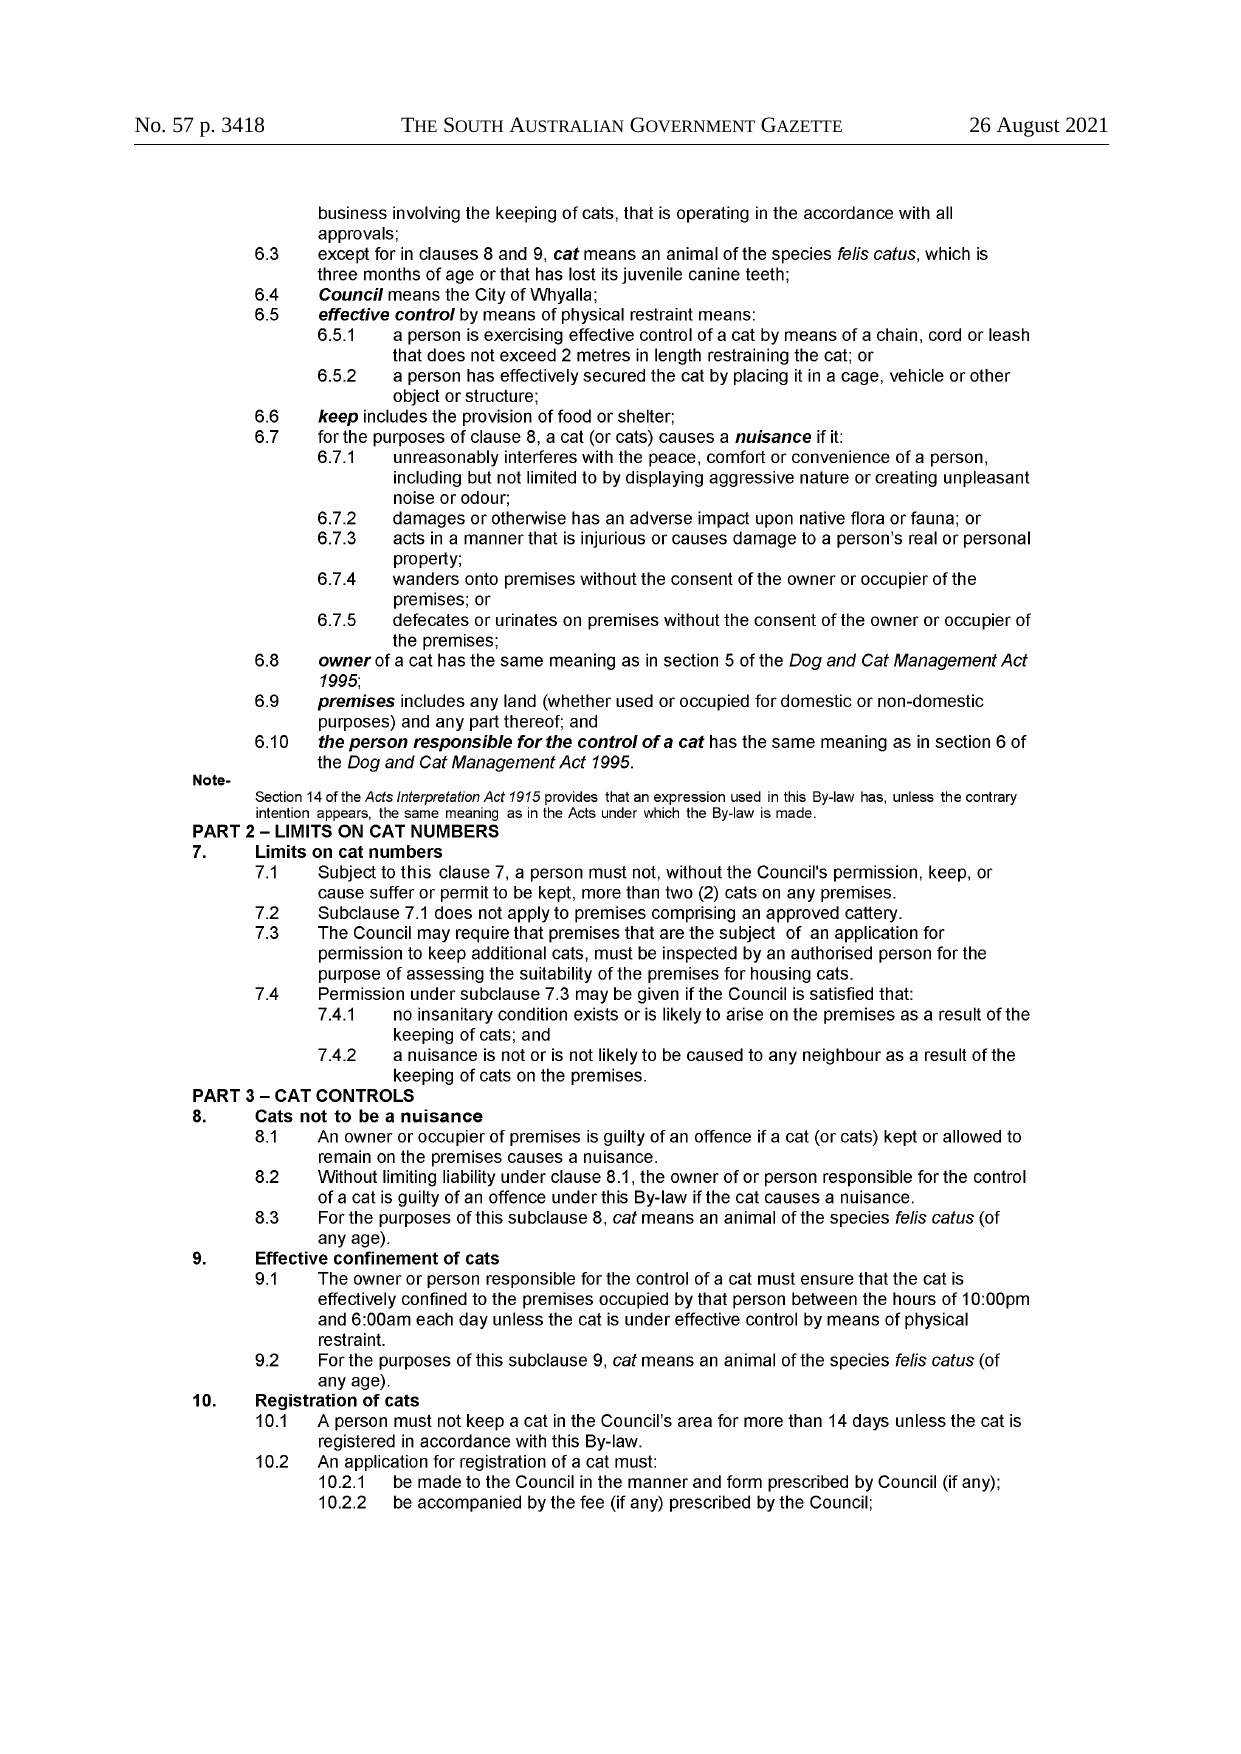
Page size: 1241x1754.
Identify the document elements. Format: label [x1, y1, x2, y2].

picture [171, 174, 1073, 1526]
